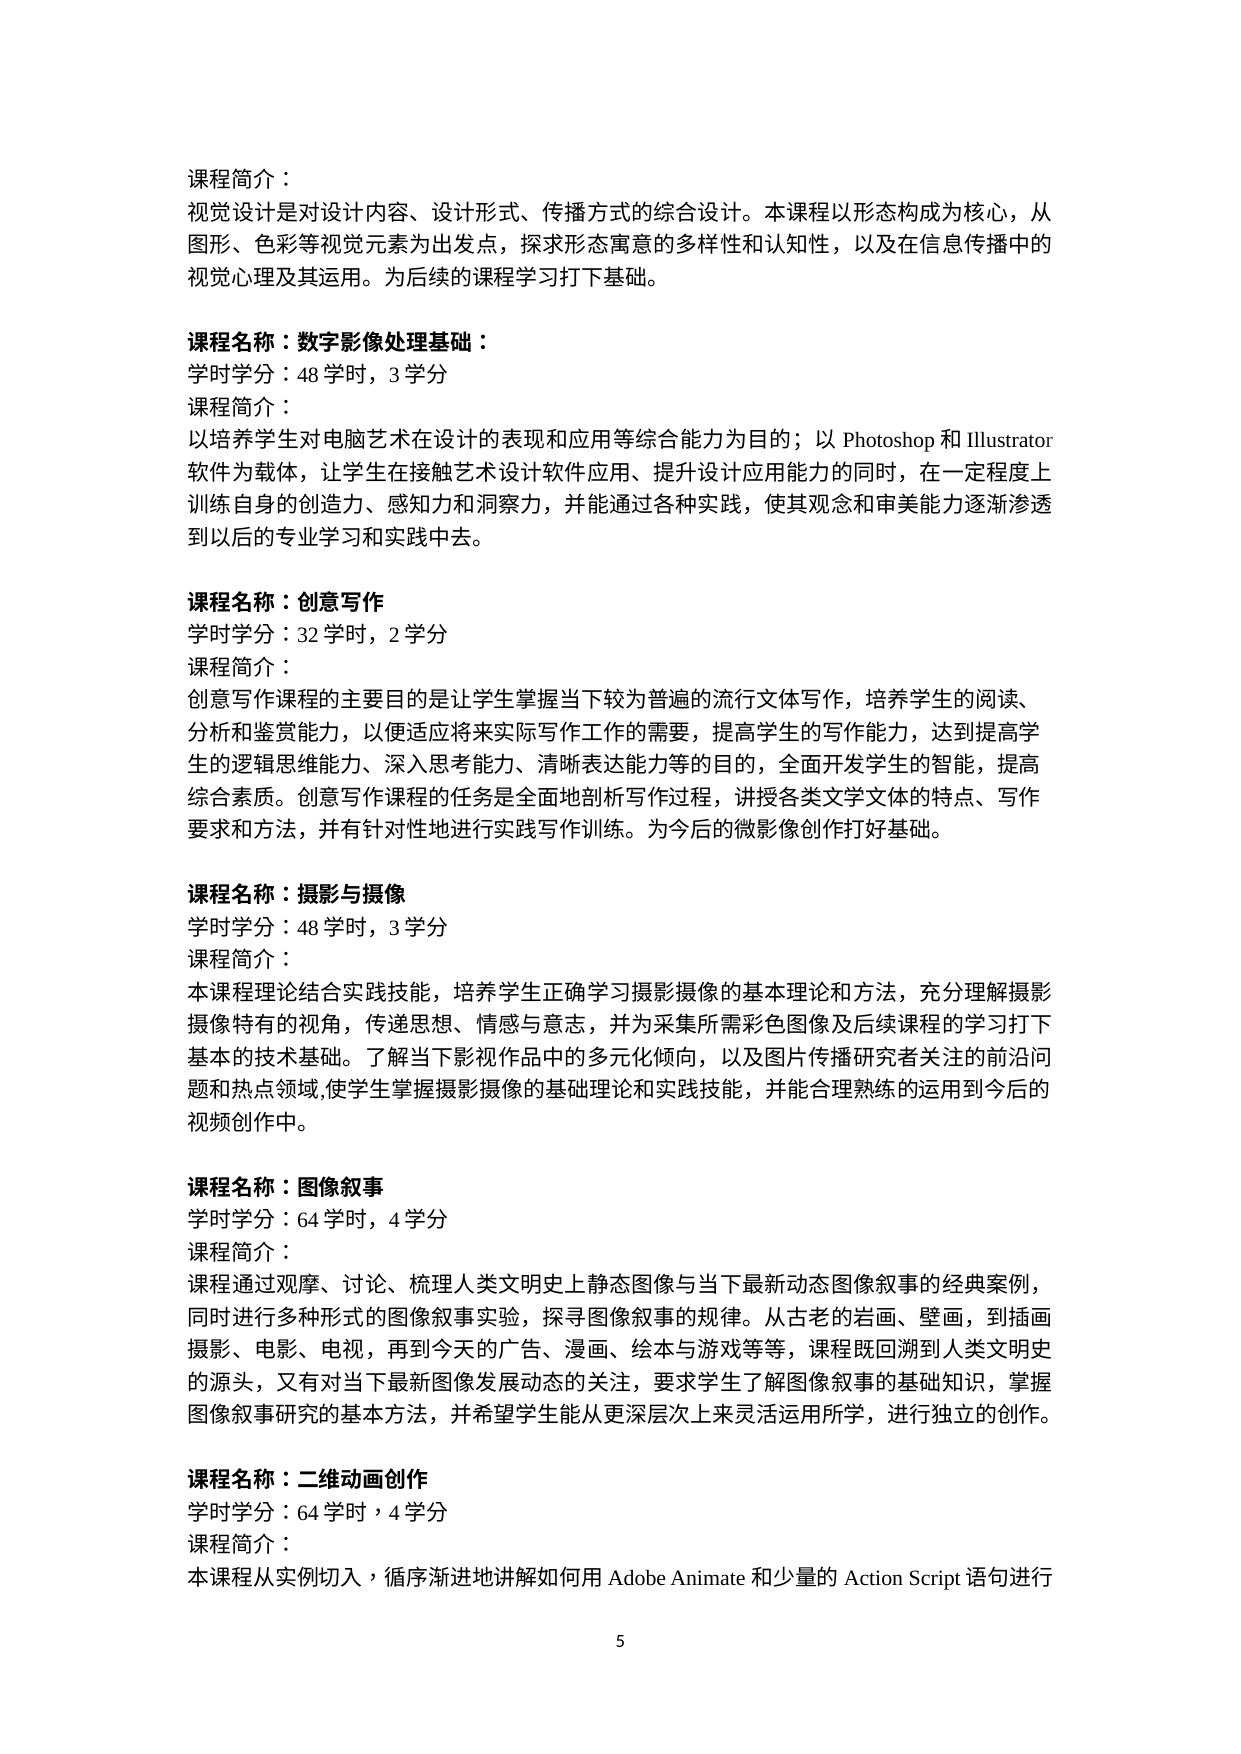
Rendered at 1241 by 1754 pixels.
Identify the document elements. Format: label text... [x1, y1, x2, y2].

text 课程名称：数字影像处理基础： [187, 324, 1053, 357]
text 学时学分：48学时，3学分 [187, 357, 1046, 389]
text 学时学分：64学时，4学分 [187, 1494, 1053, 1527]
text 学时学分：48学时，3学分 [187, 909, 1046, 942]
text 课程名称：创意写作 [187, 584, 1053, 617]
text 课程简介： [187, 162, 1053, 194]
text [187, 1559, 1053, 1592]
text 课程简介： [187, 1234, 1053, 1267]
text 课程简介： [187, 1527, 1053, 1559]
text 课程简介： [187, 649, 1053, 682]
text 课程通过观摩、讨论、梳理人类文明史上静态图像与当下最新动态图像叙事的经典案例，同时进行多种形式的图像叙事实验，探寻图像叙事的规律。从古老的岩画、壁画，到插画、摄影、电影、电视，再到今天的广告、漫画、绘本与游戏等等，课程既回溯到人类文明史的源头，又有对当下最新图像发展动态的关注，要求学生了解图像叙事的基础知识，掌握图像叙事研究的基本方法，并希望学生能从更深层次上来灵活运用所学，进行独立的创作。 [187, 1267, 1053, 1429]
text 本课程理论结合实践技能，培养学生正确学习摄影摄像的基本理论和方法，充分理解摄影、摄像特有的视角，传递思想、情感与意志，并为采集所需彩色图像及后续课程的学习打下基本的技术基础。了解当下影视作品中的多元化倾向，以及图片传播研究者关注的前沿问题和热点领域,使学生掌握摄影摄像的基础理论和实践技能，并能合理熟练的运用到今后的视频创作中。 [187, 974, 1053, 1137]
text 视觉设计是对设计内容、设计形式、传播方式的综合设计。本课程以形态构成为核心，从图形、色彩等视觉元素为出发点，探求形态寓意的多样性和认知性，以及在信息传播中的视觉心理及其运用。为后续的课程学习打下基础。 [187, 194, 1053, 292]
text 课程名称：二维动画创作 [187, 1462, 1053, 1494]
text 学时学分：64学时，4学分 [187, 1202, 1046, 1234]
text 课程简介： [187, 942, 1053, 974]
text 学时学分：32学时，2学分 [187, 617, 1046, 649]
text 创意写作课程的主要目的是让学生掌握当下较为普遍的流行文体写作，培养学生的阅读、分析和鉴赏能力，以便适应将来实际写作工作的需要，提高学生的写作能力，达到提高学生的逻辑思维能力、深入思考能力、清晰表达能力等的目的，全面开发学生的智能，提高综合素质。创意写作课程的任务是全面地剖析写作过程，讲授各类文学文体的特点、写作要求和方法，并有针对性地进行实践写作训练。为今后的微影像创作打好基础。 [187, 682, 1053, 844]
text 课程简介： [187, 389, 1053, 422]
text 课程名称：摄影与摄像 [187, 877, 1053, 909]
text 课程名称：图像叙事 [187, 1169, 1053, 1202]
text 以培养学生对电脑艺术在设计的表现和应用等综合能力为目的；以Photoshop和Illustrator软件为载体，让学生在接触艺术设计软件应用、提升设计应用能力的同时，在一定程度上训练自身的创造力、感知力和洞察力，并能通过各种实践，使其观念和审美能力逐渐渗透到以后的专业学习和实践中去。 [187, 422, 1053, 552]
